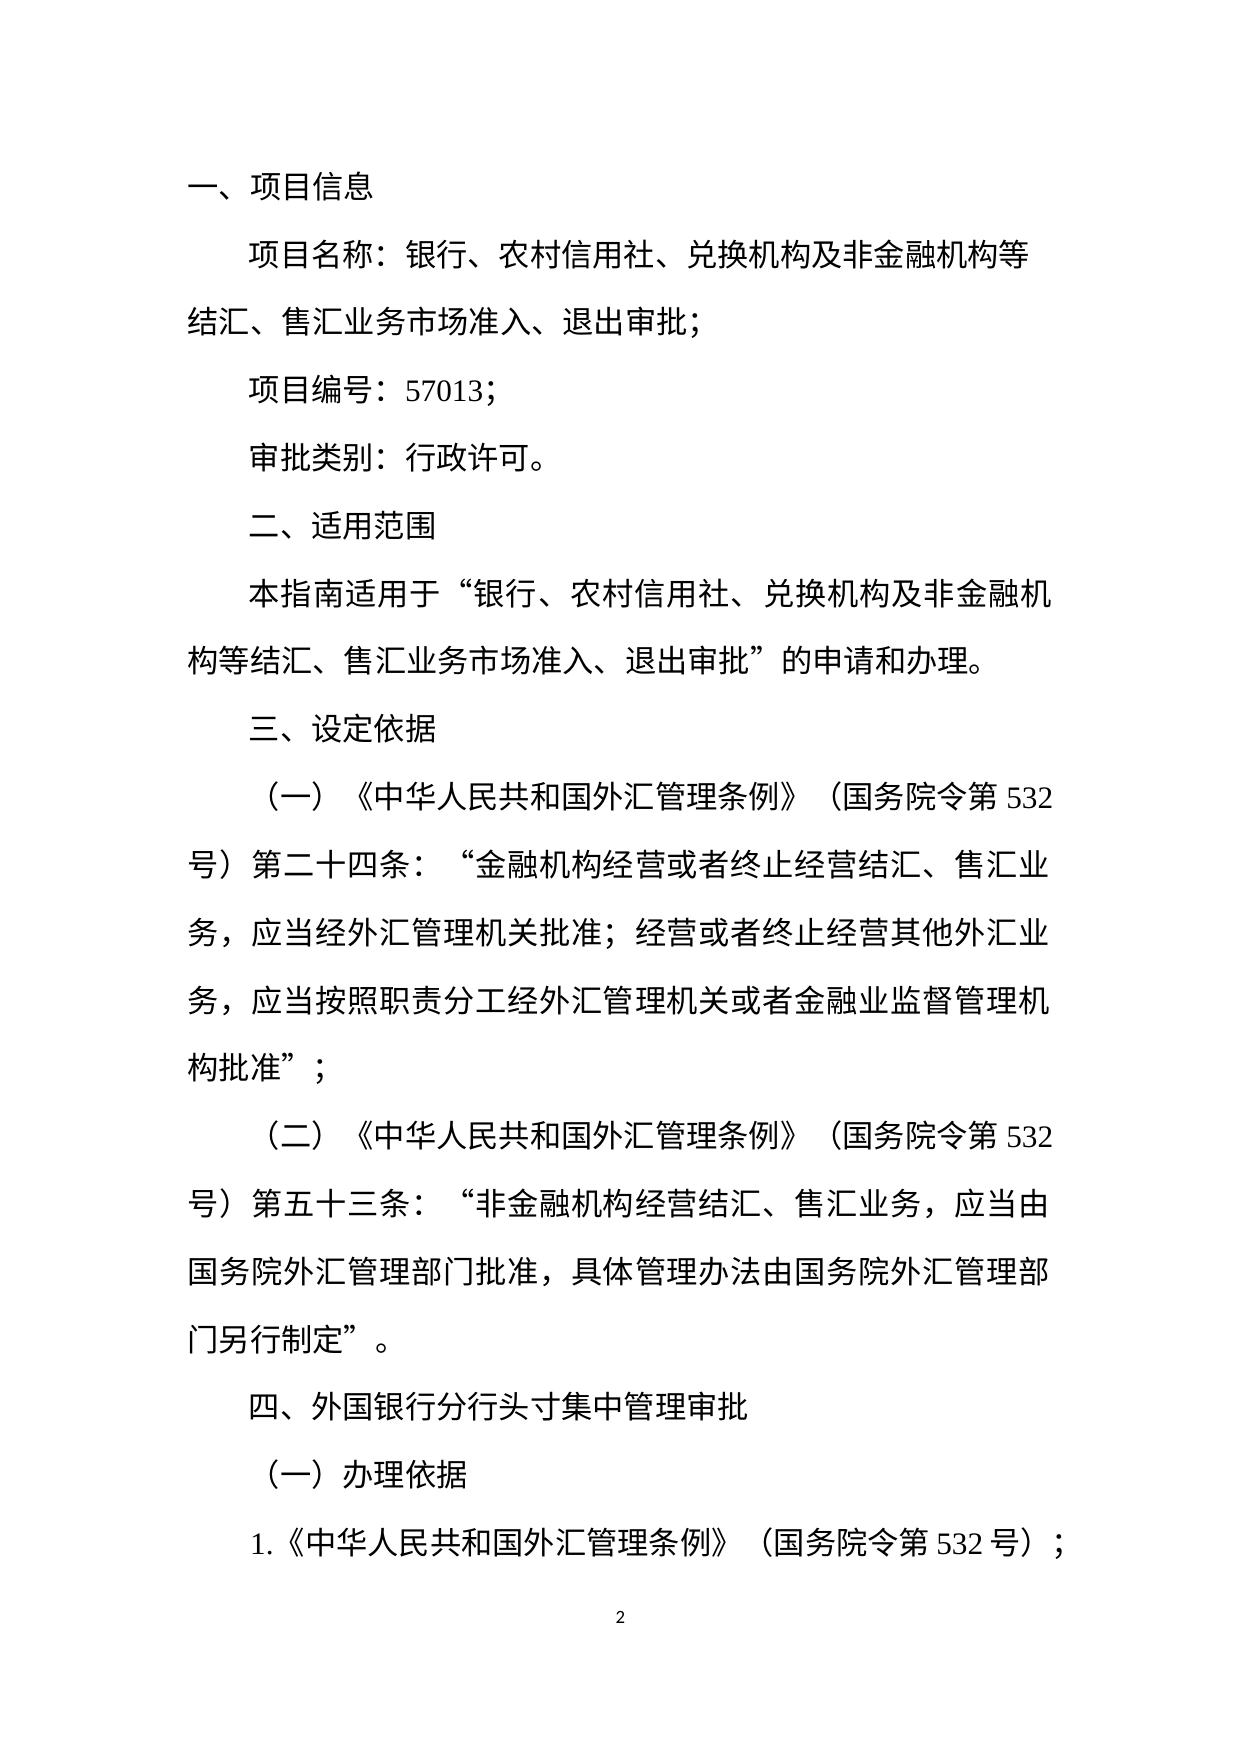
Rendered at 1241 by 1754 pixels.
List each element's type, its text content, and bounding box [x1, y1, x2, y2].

text 三、设定依据 [187, 704, 1053, 750]
text 二、适用范围 [187, 501, 1053, 546]
text （二）《中华人民共和国外汇管理条例》（国务院令第532号）第五十三条：“非金融机构经营结汇、售汇业务，应当由国务院外汇管理部门批准，具体管理办法由国务院外汇管理部门另行制定”。 [187, 1111, 1053, 1360]
text （一）《中华人民共和国外汇管理条例》（国务院令第532号）第二十四条：“金融机构经营或者终止经营结汇、售汇业务，应当经外汇管理机关批准；经营或者终止经营其他外汇业务，应当按照职责分工经外汇管理机关或者金融业监督管理机构批准”； [187, 772, 1053, 1089]
text 本指南适用于“银行、农村信用社、兑换机构及非金融机构等结汇、售汇业务市场准入、退出审批”的申请和办理。 [187, 569, 1053, 682]
text 项目名称：银行、农村信用社、兑换机构及非金融机构等结汇、售汇业务市场准入、退出审批； [187, 230, 1053, 343]
text 审批类别：行政许可。 [187, 433, 1053, 478]
text 项目编号：57013； [187, 365, 1053, 411]
text 一、项目信息 [187, 162, 1053, 207]
text 四、外国银行分行头寸集中管理审批 [187, 1383, 1053, 1428]
text 1.《中华人民共和国外汇管理条例》（国务院令第532号）； [187, 1518, 1053, 1563]
text （一）办理依据 [187, 1450, 1053, 1496]
